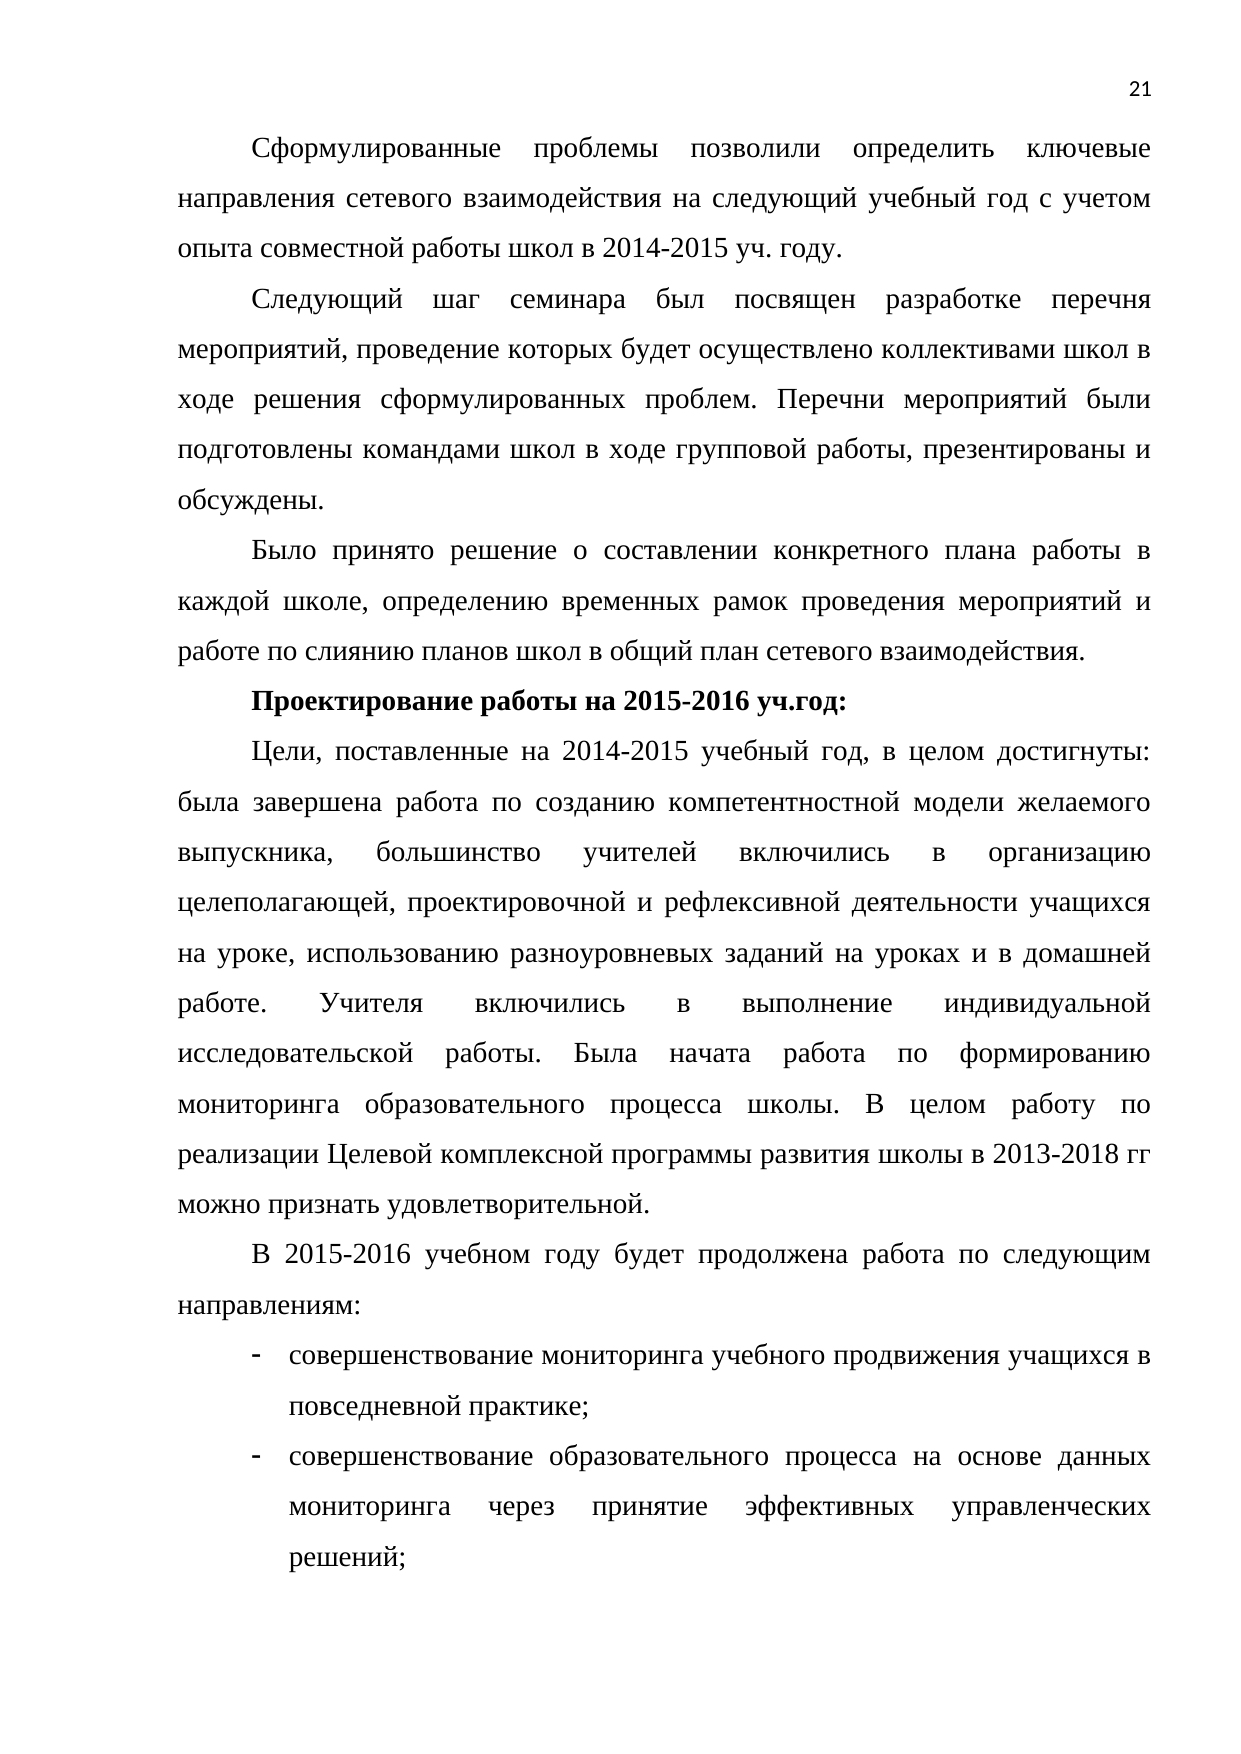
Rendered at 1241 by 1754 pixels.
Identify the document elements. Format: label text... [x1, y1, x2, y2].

list совершенствование мониторинга учебного продвижения учащихся в повседневной практике; [251, 1337, 1152, 1421]
text Сформулированные проблемы позволили определить ключевые направления сетевого взаимодействия на следующий учебный год с учетом опыта совместной работы школ в 2014-2015 уч. году. [177, 130, 1152, 264]
text Цели, поставленные на 2014-2015 учебный год, в целом достигнуты: была завершена работа по созданию компетентностной модели желаемого выпускника, большинство учителей включились в организацию целеполагающей, проектировочной и рефлексивной деятельности учащихся на уроке, использованию разноуровневых заданий на уроках и в домашней работе. Учителя включились в выполнение индивидуальной исследовательской работы. Была начата работа по формированию мониторинга образовательного процесса школы. В целом работу по реализации Целевой комплексной программы развития школы в 2013-2018 гг можно признать удовлетворительной. [177, 733, 1152, 1220]
text Было принято решение о составлении конкретного плана работы в каждой школе, определению временных рамок проведения мероприятий и работе по слиянию планов школ в общий план сетевого взаимодействия. [177, 532, 1152, 666]
text Следующий шаг семинара был посвящен разработке перечня мероприятий, проведение которых будет осуществлено коллективами школ в ходе решения сформулированных проблем. Перечни мероприятий были подготовлены командами школ в ходе групповой работы, презентированы и обсуждены. [177, 281, 1152, 516]
text В 2015-2016 учебном году будет продолжена работа по следующим направлениям: [177, 1237, 1152, 1321]
list совершенствование образовательного процесса на основе данных мониторинга через принятие эффективных управленческих решений; [251, 1438, 1152, 1572]
text Проектирование работы на 2015-2016 уч.год: [177, 683, 1152, 717]
